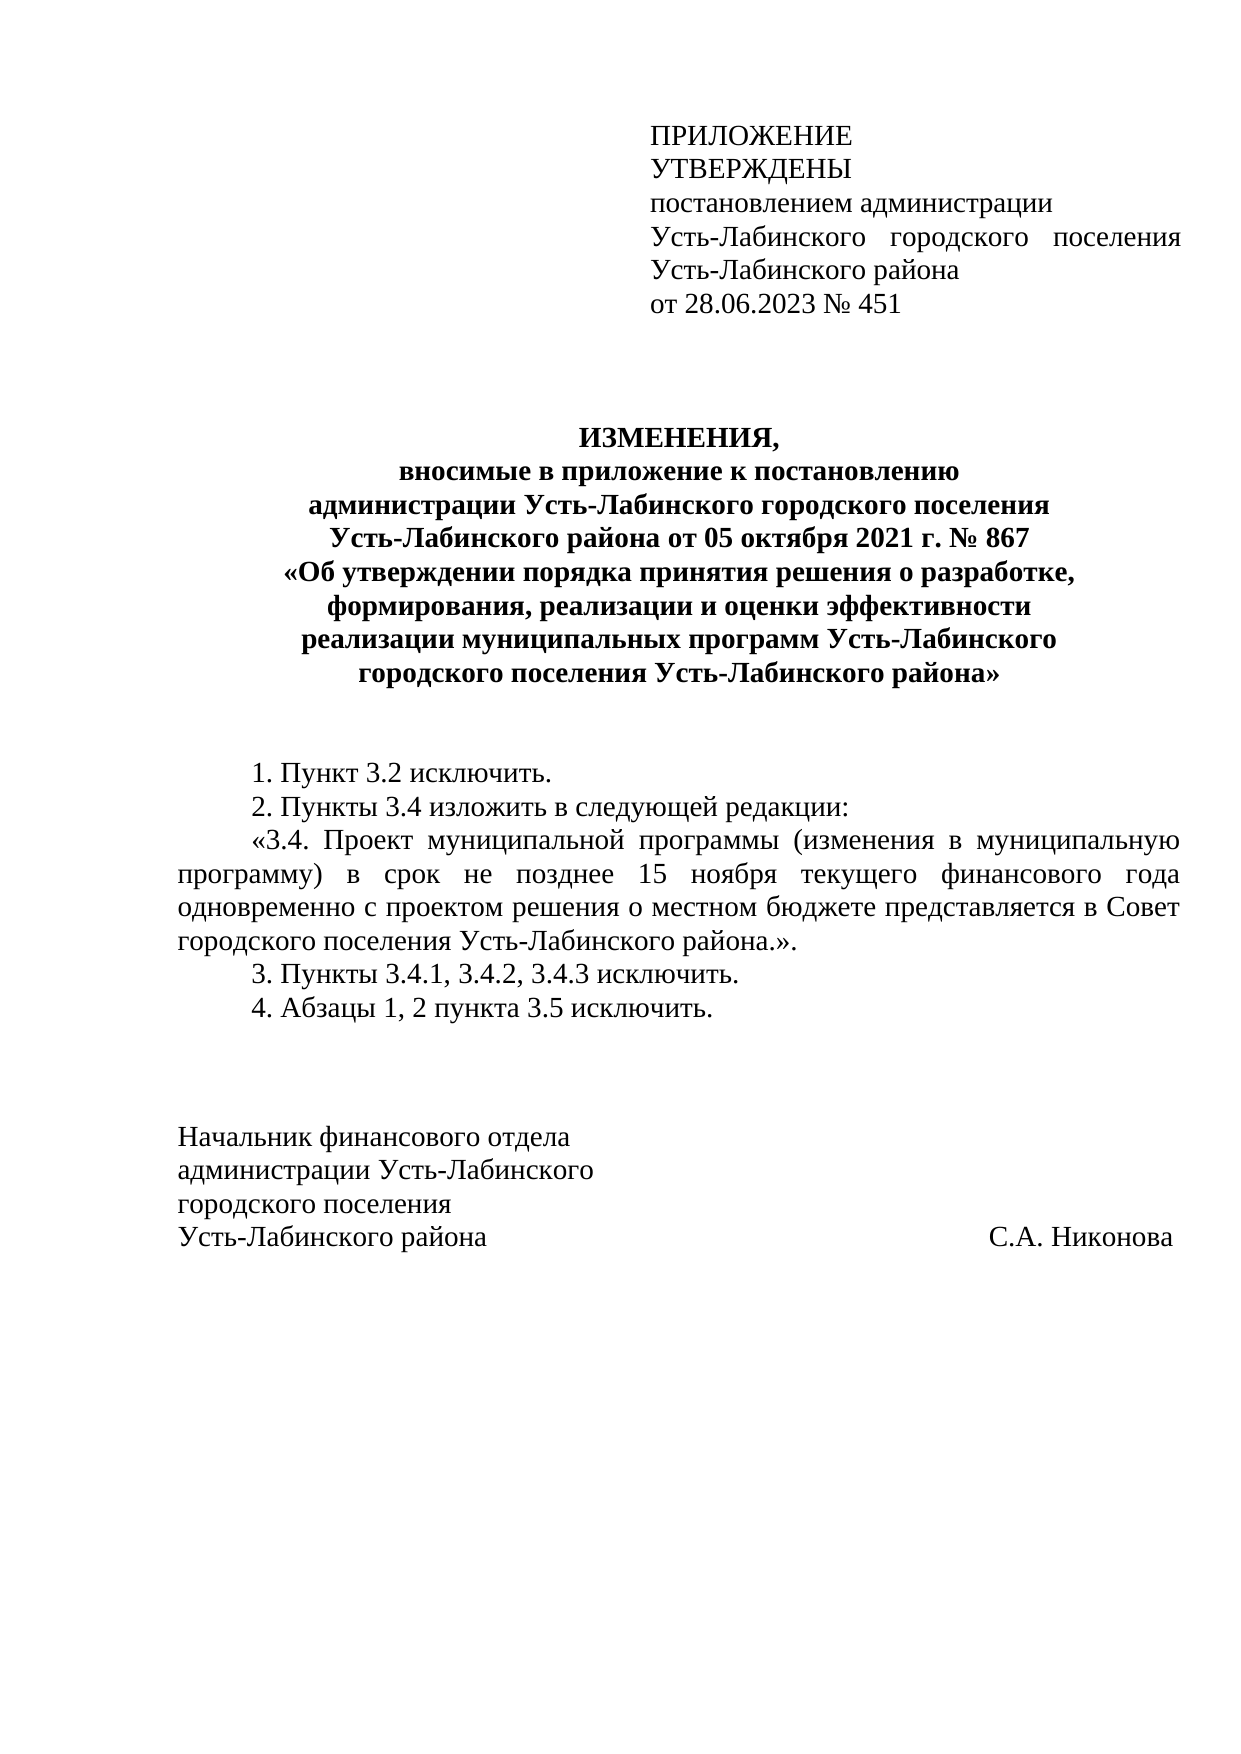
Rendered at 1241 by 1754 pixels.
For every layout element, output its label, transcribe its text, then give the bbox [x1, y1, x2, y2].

text Усть-Лабинского района от 05 октября 2021 г. № 867 [177, 521, 1181, 554]
list 3. Пункты 3.4.1, 3.4.2, 3.4.3 исключить. [251, 957, 1181, 990]
text «3.4. Проект муниципальной программы (изменения в муниципальную программу) в срок не позднее 15 ноября текущего финансового года одновременно с проектом решения о местном бюджете представляется в Совет городского поселения Усть-Лабинского района.». [177, 822, 1181, 957]
list 1. Пункт 3.2 исключить. [251, 755, 1181, 789]
text администрации Усть-Лабинского [177, 1152, 1181, 1186]
text реализации муниципальных программ Усть-Лабинского [177, 621, 1181, 655]
list 4. Абзацы 1, 2 пункта 3.5 исключить. [251, 990, 1181, 1024]
text Усть-Лабинского района С.А. Никонова [177, 1219, 1181, 1253]
text постановлением администрации [650, 185, 1181, 219]
text администрации Усть-Лабинского городского поселения [177, 487, 1181, 521]
text ИЗМЕНЕНИЯ, [177, 420, 1181, 453]
text вносимые в приложение к постановлению [177, 453, 1181, 487]
text от 28.06.2023 № 451 [650, 286, 1181, 319]
text городского поселения [177, 1186, 1181, 1219]
text Усть-Лабинского городского поселения Усть-Лабинского района [650, 219, 1181, 286]
text УТВЕРЖДЕНЫ [650, 152, 1181, 185]
text «Об утверждении порядка принятия решения о разработке, формирования, реализации и оценки эффективности [177, 554, 1181, 621]
text Начальник финансового отдела [177, 1119, 1181, 1152]
list 2. Пункты 3.4 изложить в следующей редакции: [251, 789, 1181, 822]
text городского поселения Усть-Лабинского района» [177, 655, 1181, 688]
text ПРИЛОЖЕНИЕ [650, 118, 1181, 152]
